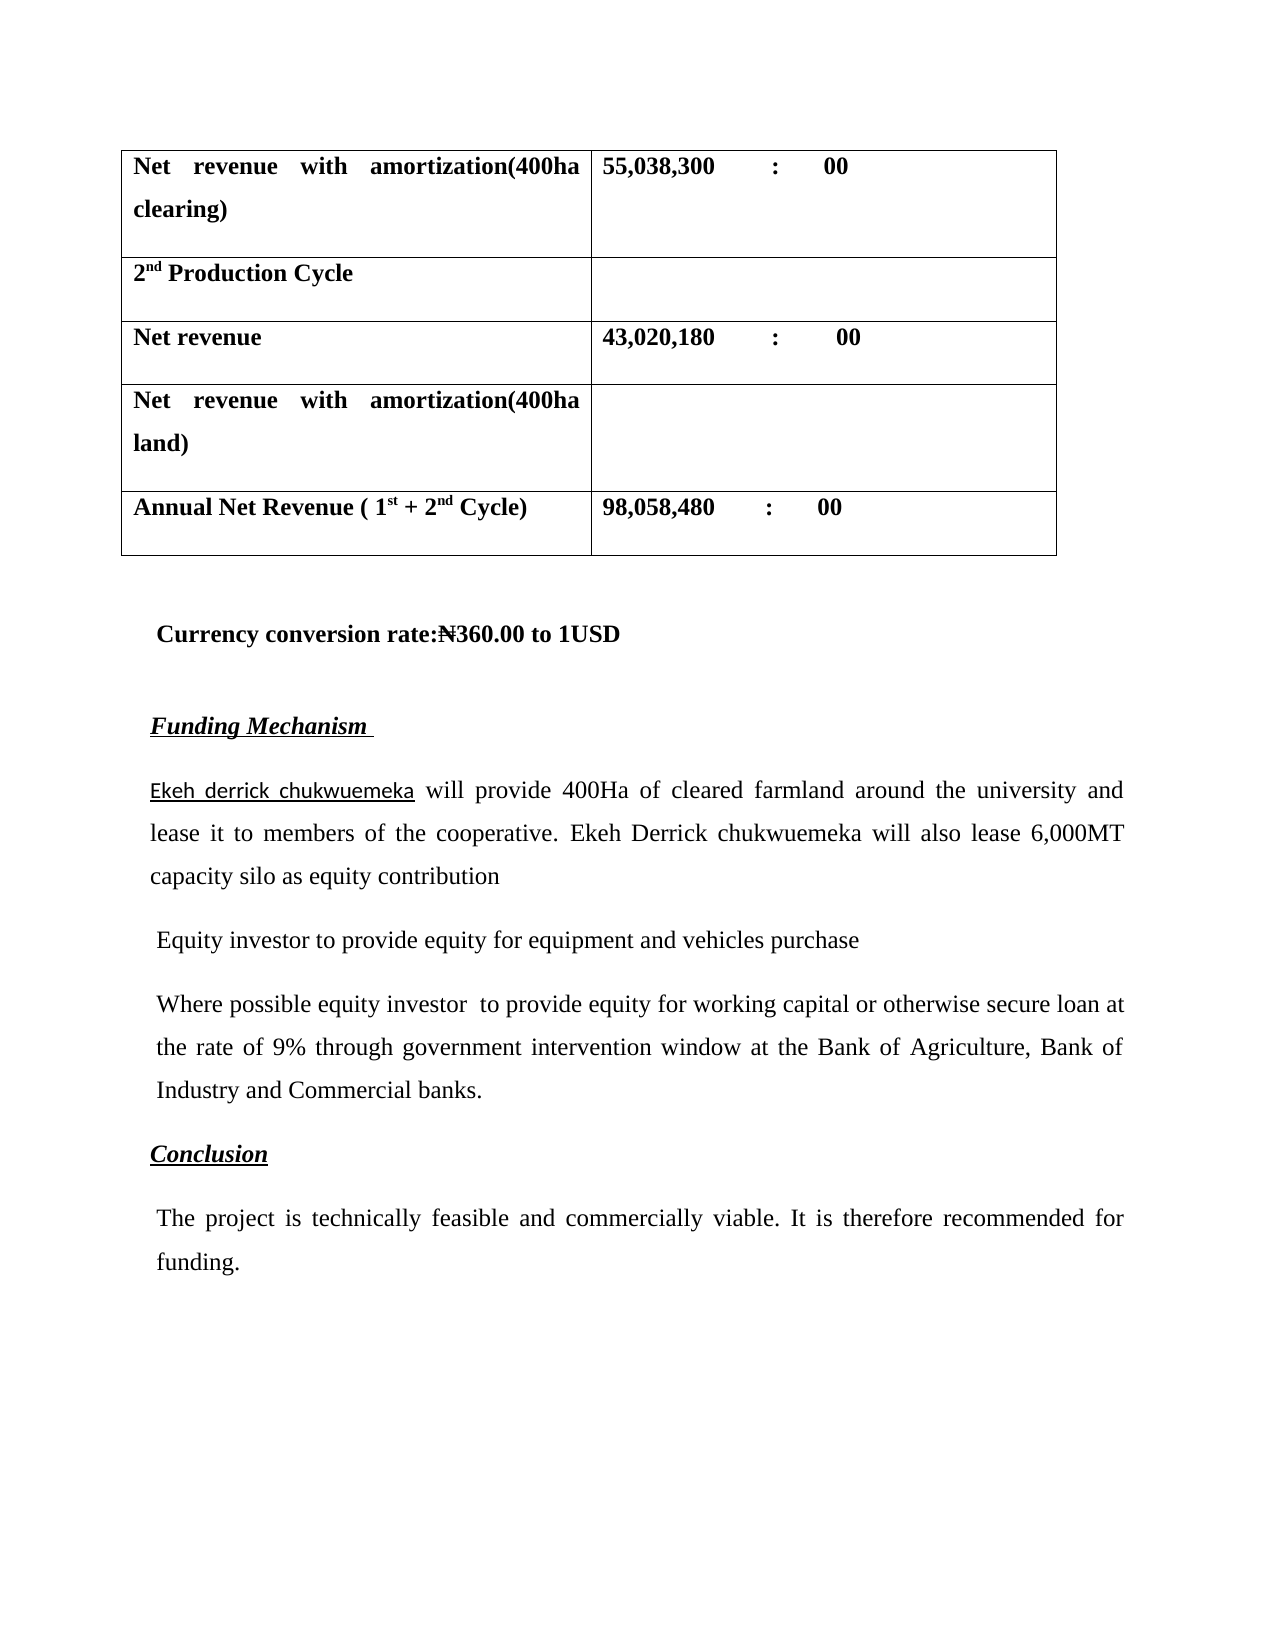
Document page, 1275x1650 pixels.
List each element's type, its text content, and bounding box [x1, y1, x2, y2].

table_cell [592, 258, 1056, 321]
table_cell 43,020,180 : 00 [592, 322, 1056, 384]
table_cell Net revenue with amortization(400ha land) [122, 385, 591, 491]
table_cell Net revenue [122, 322, 591, 384]
text Funding Mechanism [150, 711, 1125, 739]
text Equity investor to provide equity for equipment and vehicles purchase [156, 925, 1125, 954]
table_cell 98,058,480 : 00 [592, 492, 1056, 555]
table_cell Annual Net Revenue ( 1st + 2nd Cycle) [122, 492, 591, 555]
table_cell Net revenue with amortization(400ha clearing) [122, 151, 591, 257]
table_cell 55,038,300 : 00 [592, 151, 1056, 257]
text Ekeh derrick chukwuemeka will provide 400Ha of cleared farmland around the university and lease it to members of the cooperative. Ekeh Derrick chukwuemeka will also lease 6,000MT capacity silo as equity contribution [150, 775, 1125, 890]
text Currency conversion rate:₦360.00 to 1USD [156, 619, 1125, 648]
text Where possible equity investor to provide equity for working capital or otherwise secure loan at the rate of 9% through government intervention window at the Bank of Agriculture, Bank of Industry and Commercial banks. [156, 989, 1125, 1104]
text The project is technically feasible and commercially viable. It is therefore recommended for funding. [156, 1203, 1125, 1275]
table_cell 2nd Production Cycle [122, 258, 591, 321]
text Conclusion [150, 1139, 1125, 1168]
table_cell [592, 385, 1056, 491]
